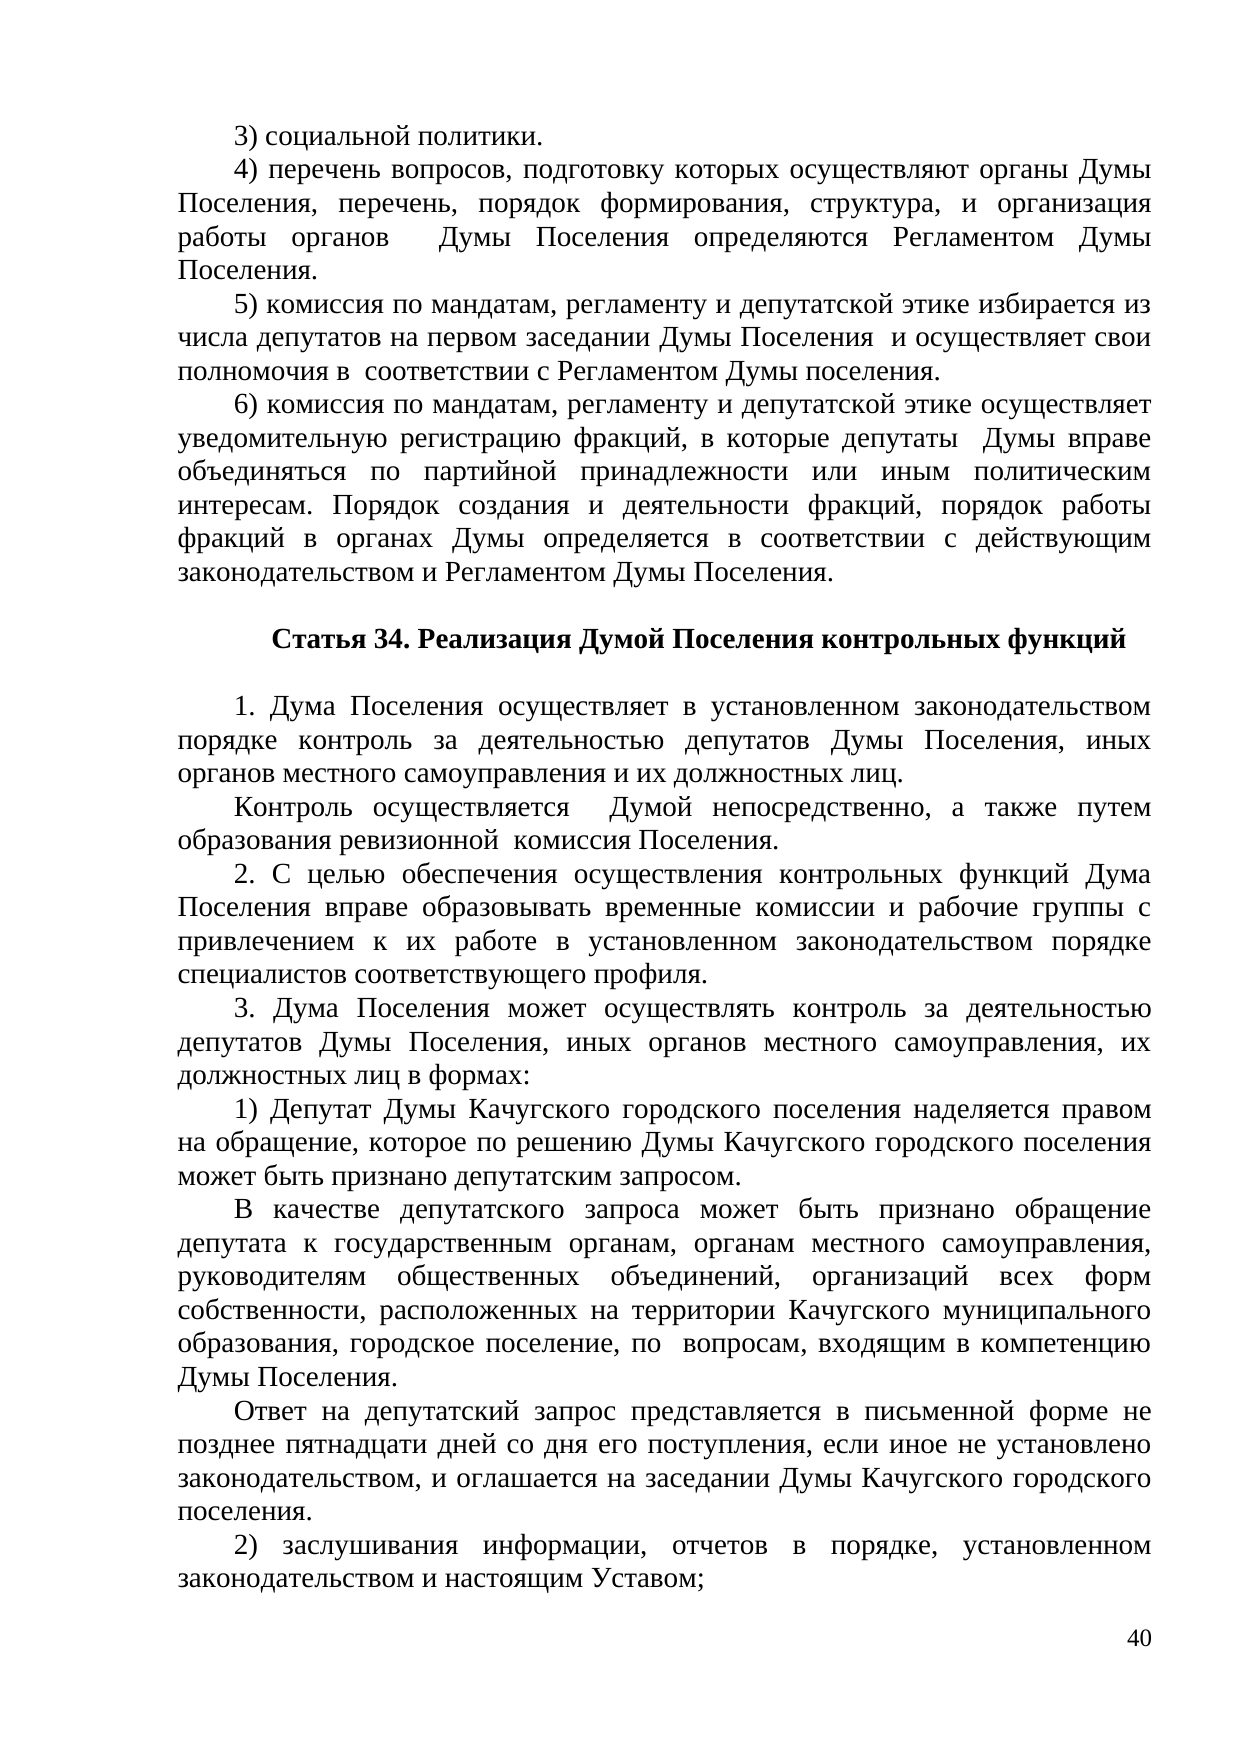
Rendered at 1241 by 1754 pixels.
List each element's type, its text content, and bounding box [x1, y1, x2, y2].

text 1) Депутат Думы Качугского городского поселения наделяется правом на обращение, которое по решению Думы Качугского городского поселения может быть признано депутатским запросом. [177, 1091, 1152, 1191]
text 5) комиссия по мандатам, регламенту и депутатской этике избирается из числа депутатов на первом заседании Думы Поселения и осуществляет свои полномочия в соответствии с Регламентом Думы поселения. [177, 286, 1152, 386]
text Статья 34. Реализация Думой Поселения контрольных функций [177, 621, 1152, 655]
text 1. Дума Поселения осуществляет в установленном законодательством порядке контроль за деятельностью депутатов Думы Поселения, иных органов местного самоуправления и их должностных лиц. [177, 688, 1152, 789]
text В качестве депутатского запроса может быть признано обращение депутата к государственным органам, органам местного самоуправления, руководителям общественных объединений, организаций всех форм собственности, расположенных на территории Качугского муниципального образования, городское поселение, по вопросам, входящим в компетенцию Думы Поселения. [177, 1191, 1152, 1393]
text 2. С целью обеспечения осуществления контрольных функций Дума Поселения вправе образовывать временные комиссии и рабочие группы с привлечением к их работе в установленном законодательством порядке специалистов соответствующего профиля. [177, 856, 1152, 990]
text 3. Дума Поселения может осуществлять контроль за деятельностью депутатов Думы Поселения, иных органов местного самоуправления, их должностных лиц в формах: [177, 990, 1152, 1091]
text 6) комиссия по мандатам, регламенту и депутатской этике осуществляет уведомительную регистрацию фракций, в которые депутаты Думы вправе объединяться по партийной принадлежности или иным политическим интересам. Порядок создания и деятельности фракций, порядок работы фракций в органах Думы определяется в соответствии с действующим законодательством и Регламентом Думы Поселения. [177, 386, 1152, 588]
text 4) перечень вопросов, подготовку которых осуществляют органы Думы Поселения, перечень, порядок формирования, структура, и организация работы органов Думы Поселения определяются Регламентом Думы Поселения. [177, 152, 1152, 286]
text Контроль осуществляется Думой непосредственно, а также путем образования ревизионной комиссия Поселения. [177, 789, 1152, 856]
text 2) заслушивания информации, отчетов в порядке, установленном законодательством и настоящим Уставом; [177, 1527, 1152, 1594]
text 3) социальной политики. [177, 118, 1152, 152]
text Ответ на депутатский запрос представляется в письменной форме не позднее пятнадцати дней со дня его поступления, если иное не установлено законодательством, и оглашается на заседании Думы Качугского городского поселения. [177, 1393, 1152, 1527]
